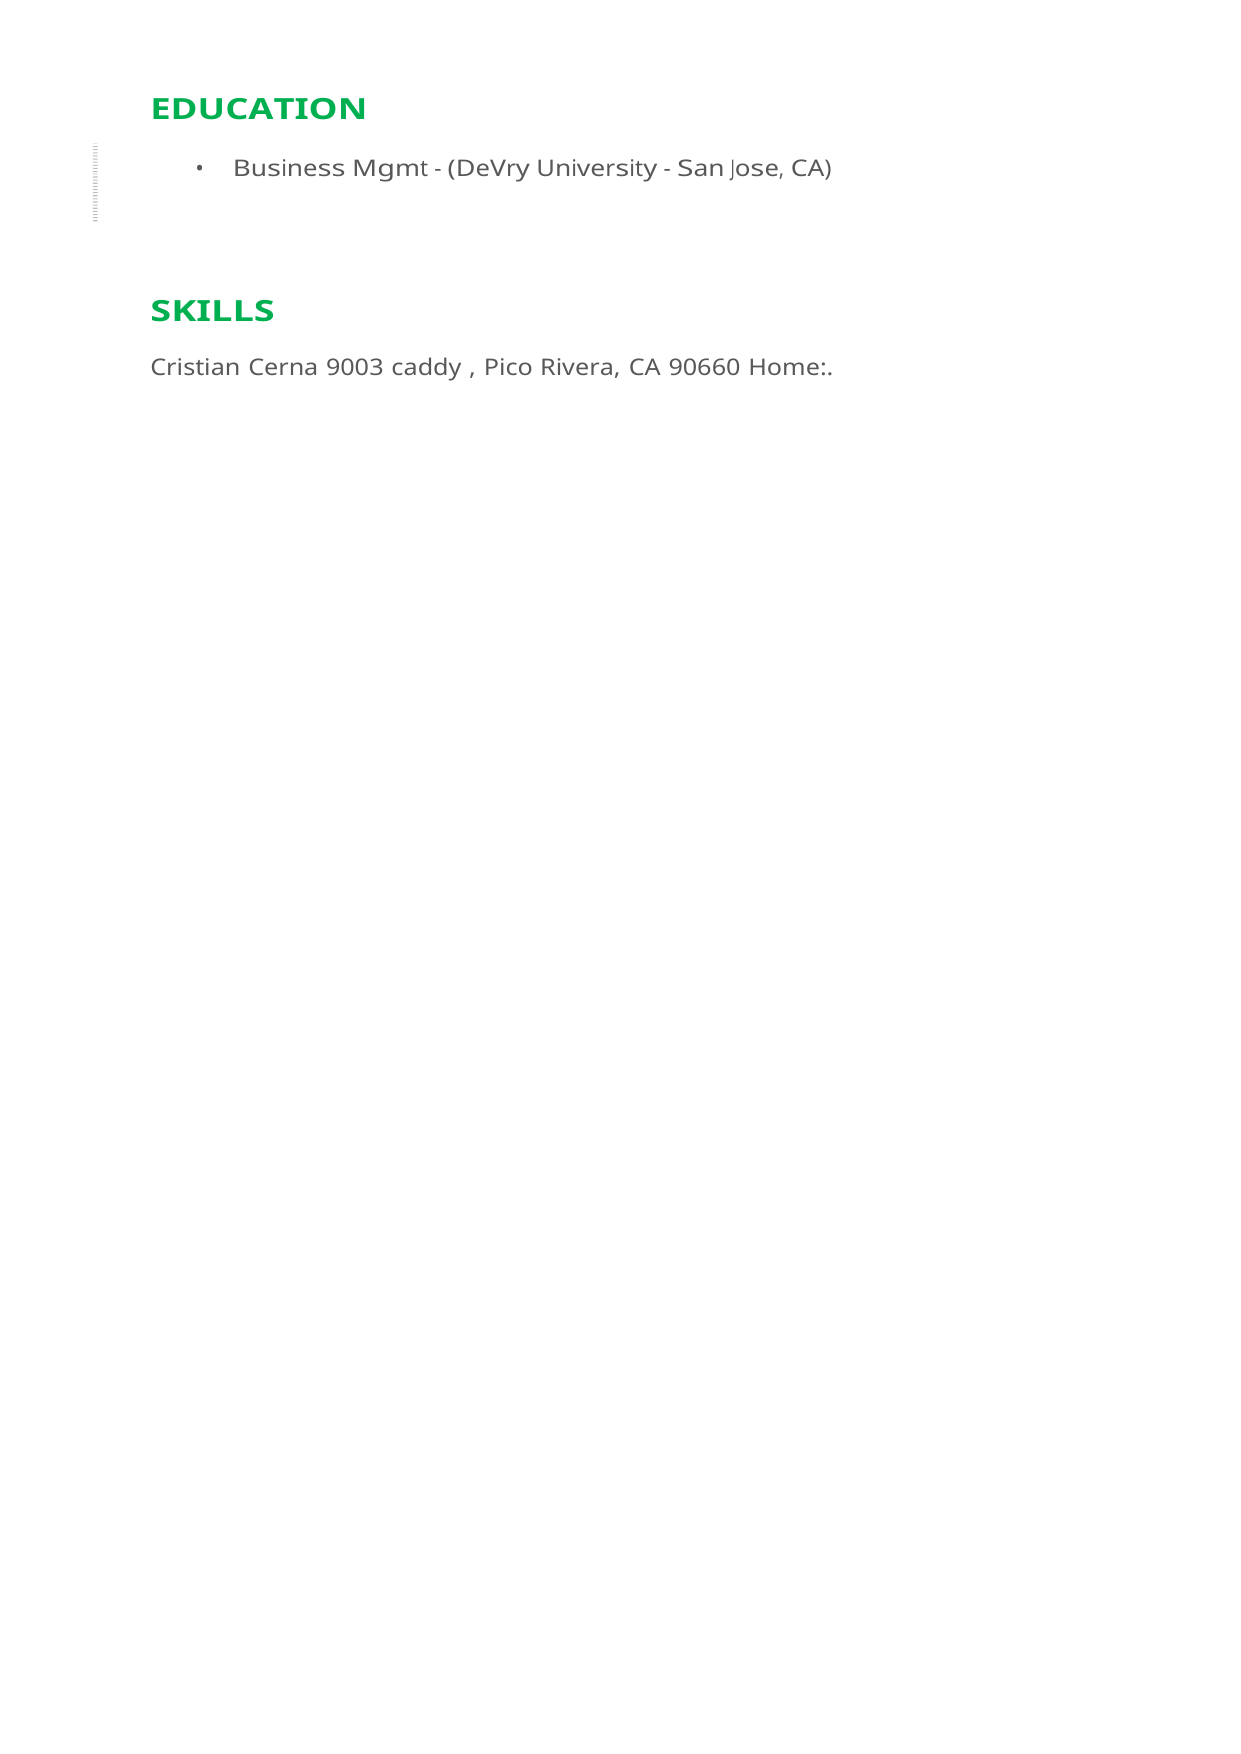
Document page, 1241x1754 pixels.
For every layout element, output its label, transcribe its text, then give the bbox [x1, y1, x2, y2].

list Business Mgmt - (DeVry University - San Jose, CA) [195, 152, 1109, 183]
subtitle EDUCATION [150, 88, 1109, 128]
text Cristian Cerna 9003 caddy , Pico Rivera, CA 90660 Home:. [150, 351, 1109, 382]
subtitle SKILLS [150, 290, 1109, 330]
